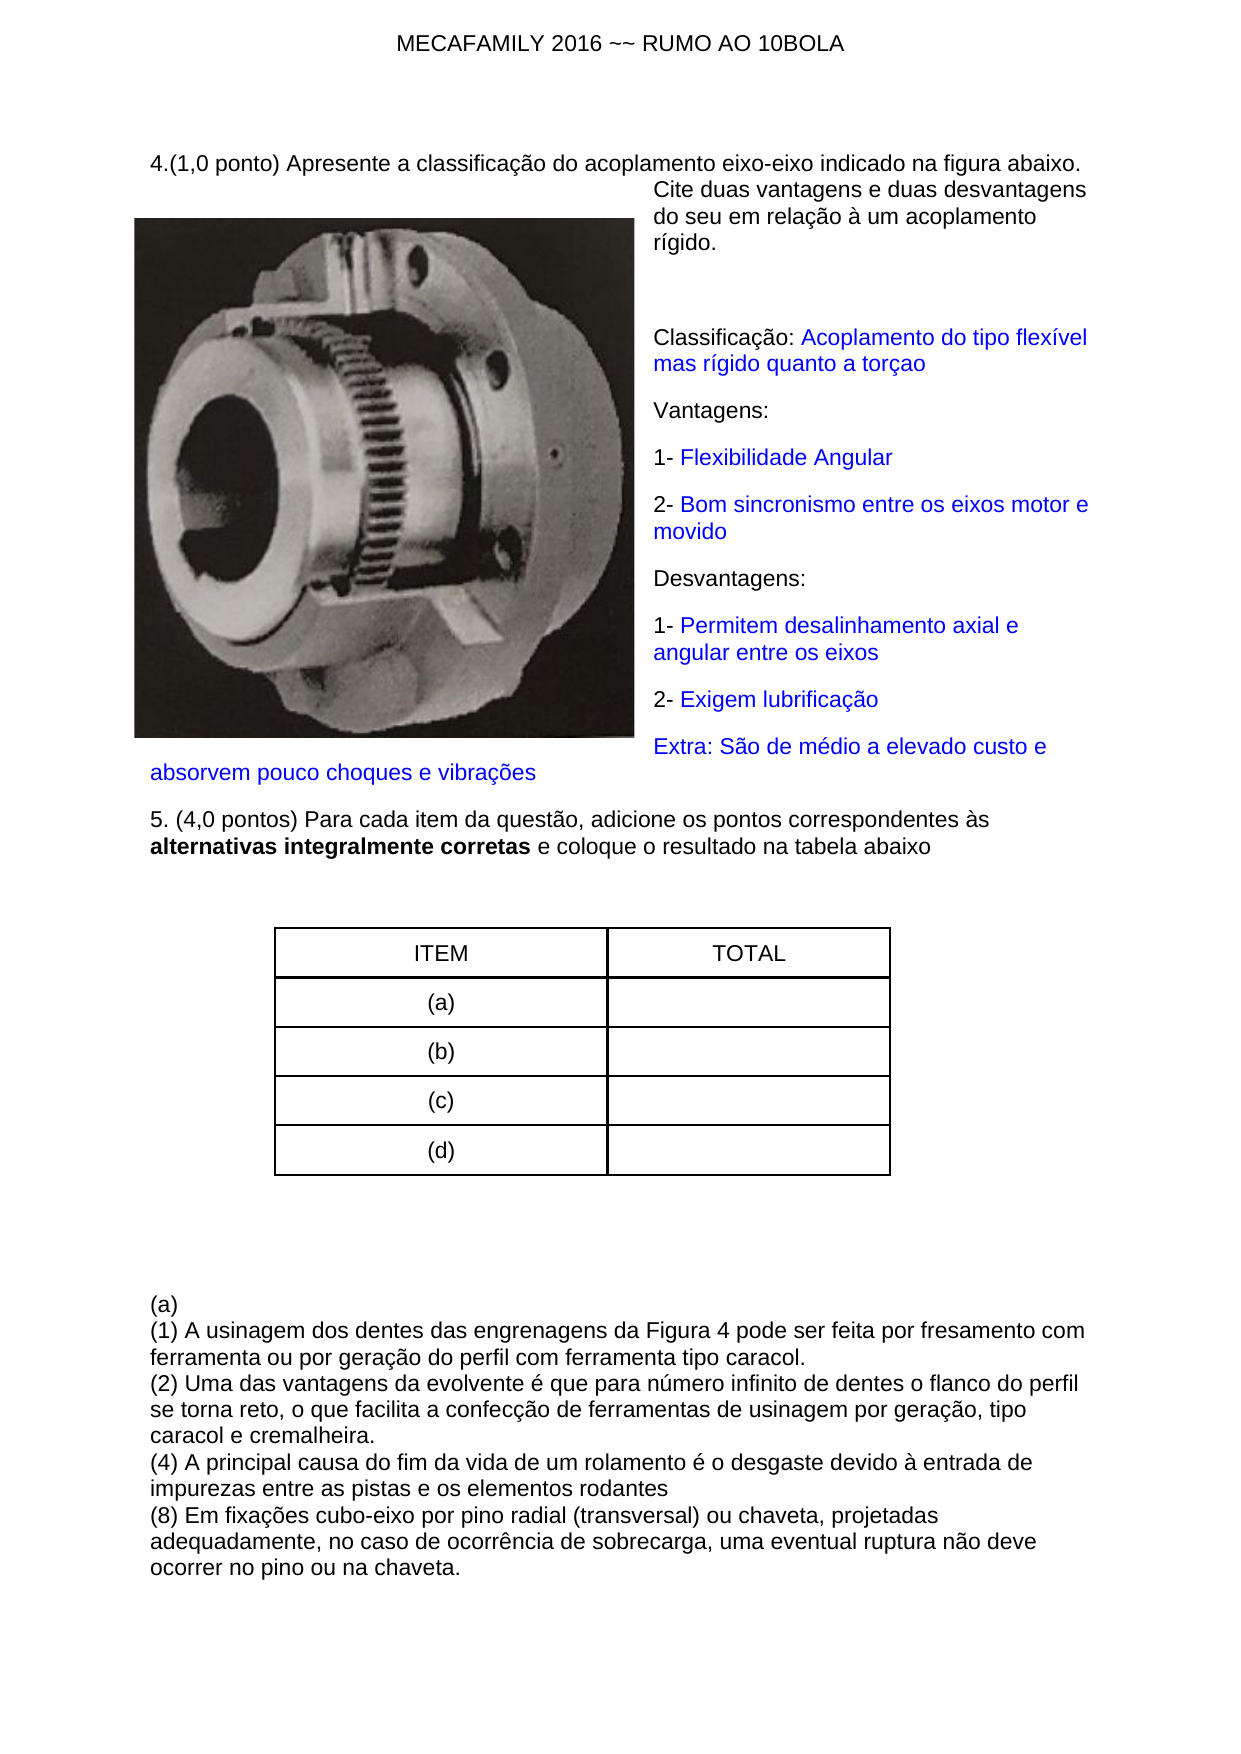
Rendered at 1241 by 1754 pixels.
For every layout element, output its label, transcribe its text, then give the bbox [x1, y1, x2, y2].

text (a) [150, 1291, 1090, 1317]
table_header TOTAL [609, 929, 889, 976]
table_cell [609, 1077, 889, 1124]
text 2- Exigem lubrificação [635, 686, 1090, 712]
text (8) Em fixações cubo-eixo por pino radial (transversal) ou chaveta, projetadas adequadamente, no caso de ocorrência de sobrecarga, uma eventual ruptura não deve ocorrer no pino ou na chaveta. [150, 1502, 1090, 1581]
text Vantagens: [635, 397, 1090, 423]
text 1- Permitem desalinhamento axial e angular entre os eixos [635, 612, 1090, 665]
text 5. (4,0 pontos) Para cada item da questão, adicione os pontos correspondentes às alternativas integralmente corretas e coloque o resultado na tabela abaixo [150, 806, 1090, 859]
text (1) A usinagem dos dentes das engrenagens da Figura 4 pode ser feita por fresamento com ferramenta ou por geração do perfil com ferramenta tipo caracol. [150, 1317, 1090, 1370]
table_cell (c) [276, 1077, 606, 1124]
picture [134, 218, 635, 738]
table_header ITEM [276, 929, 606, 976]
table_cell [609, 1126, 889, 1173]
table_cell [609, 1028, 889, 1075]
text (4) A principal causa do fim da vida de um rolamento é o desgaste devido à entrada de impurezas entre as pistas e os elementos rodantes [150, 1449, 1090, 1502]
text (2) Uma das vantagens da evolvente é que para número infinito de dentes o flanco do perfil se torna reto, o que facilita a confecção de ferramentas de usinagem por geração, tipo caracol e cremalheira. [150, 1370, 1090, 1449]
table_cell (a) [276, 979, 606, 1026]
text Desvantagens: [635, 565, 1090, 591]
text 2- Bom sincronismo entre os eixos motor e movido [635, 491, 1090, 544]
table_cell (d) [276, 1126, 606, 1173]
table_cell (b) [276, 1028, 606, 1075]
text 4.(1,0 ponto) Apresente a classificação do acoplamento eixo-eixo indicado na figura abaixo. Cite duas vantagens e duas desvantagens do seu em relação à um acoplamento rígido. [150, 150, 1090, 255]
text Extra: São de médio a elevado custo e absorvem pouco choques e vibrações [150, 733, 1090, 786]
text Classificação: Acoplamento do tipo flexível mas rígido quanto a torçao [635, 323, 1090, 376]
table_cell [609, 979, 889, 1026]
text 1- Flexibilidade Angular [635, 444, 1090, 471]
